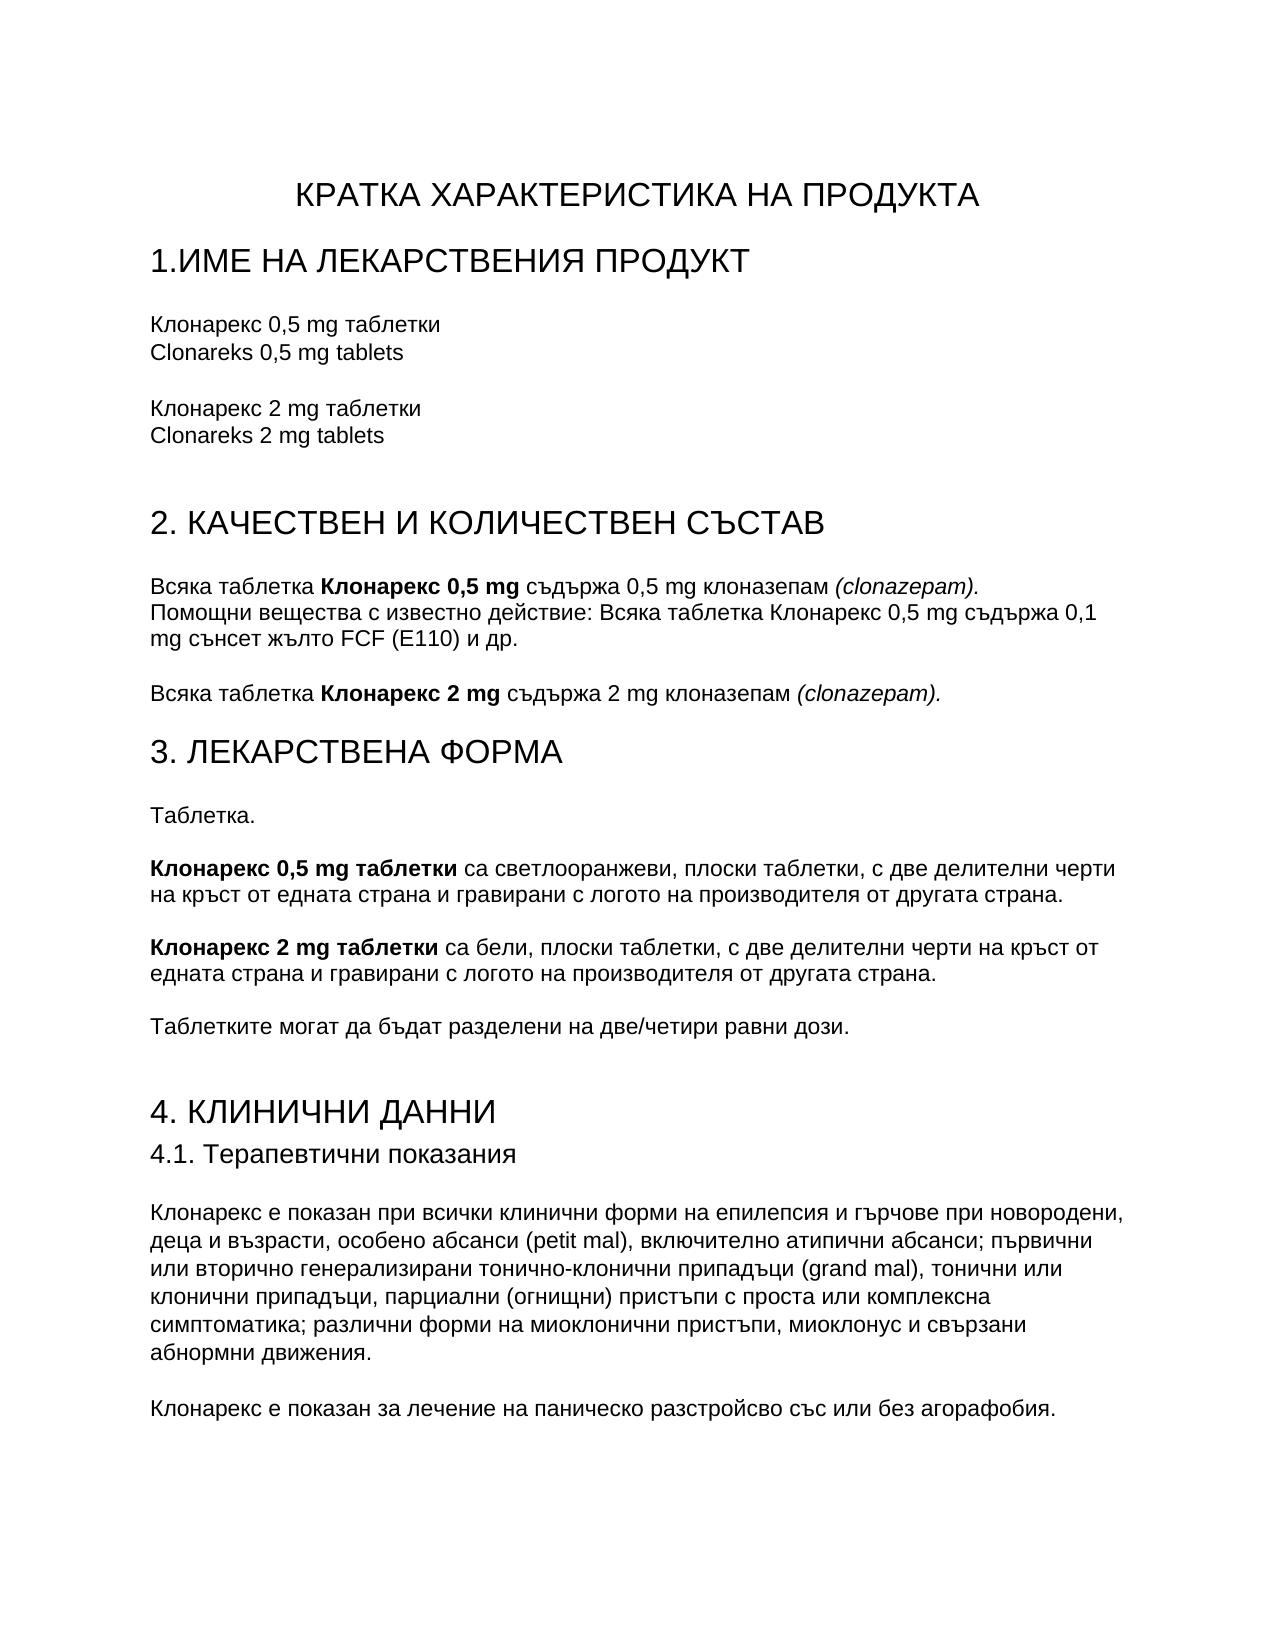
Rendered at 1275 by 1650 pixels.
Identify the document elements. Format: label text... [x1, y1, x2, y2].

text Clonareks 0,5 mg tablets [150, 339, 1125, 365]
subtitle 1.ИМЕ НА ЛЕКАРСТВЕНИЯ ПРОДУКТ [150, 241, 1125, 280]
subtitle 2. КАЧЕСТВЕН И КОЛИЧЕСТВЕН СЪСТАВ [150, 503, 1125, 542]
text Таблетка. [150, 802, 1125, 828]
subtitle КРАТКА ХАРАКТЕРИСТИКА НА ПРОДУКТА [150, 175, 1125, 213]
text Клонарекс е показан за лечение на паническо разстройсво със или без агорафобия. [150, 1395, 1125, 1421]
subtitle 4. КЛИНИЧНИ ДАННИ [150, 1092, 1125, 1131]
text Всяка таблетка Клонарекс 0,5 mg съдържа 0,5 mg клоназепам (clonazepam). [150, 573, 1125, 599]
subtitle 3. ЛЕКАРСТВЕНА ФОРМА [150, 733, 1125, 771]
text Клонарекс 0,5 mg таблетки са светлооранжеви, плоски таблетки, с две делителни черти на кръст от едната страна и гравирани с логото на производителя от другата страна. [150, 855, 1125, 907]
text Клонарекс е показан при всички клинични форми на епилепсия и гърчове при новородени, деца и възрасти, особено абсанси (petit mal), включително атипични абсанси; първични или вторично генерализирани тонично-клонични припадъци (grand mal), тонични или клонични припадъци, парциални (огнищни) пристъпи с проста или комплексна симптоматика; различни форми на миоклонични пристъпи, миоклонус и свързани абнормни движения. [150, 1199, 1125, 1365]
text Clonareks 2 mg tablets [150, 422, 1125, 449]
text Клонарекс 2 mg таблетки [150, 394, 1125, 421]
text Клонарекс 0,5 mg таблетки [150, 311, 1125, 337]
text Всяка таблетка Клонарекс 2 mg съдържа 2 mg клоназепам (clonazepam). [150, 680, 1125, 706]
text Помощни вещества с известно действие: Всяка таблетка Клонарекс 0,5 mg съдържа 0,1 mg сънсет жълто FCF (Е110) и др. [150, 599, 1125, 652]
subtitle 4.1. Терапевтични показания [150, 1138, 1125, 1169]
text Клонарекс 2 mg таблетки са бели, плоски таблетки, с две делителни черти на кръст от едната страна и гравирани с логото на производителя от другата страна. [150, 934, 1125, 986]
text Таблетките могат да бъдат разделени на две/четири равни дози. [150, 1013, 1125, 1039]
